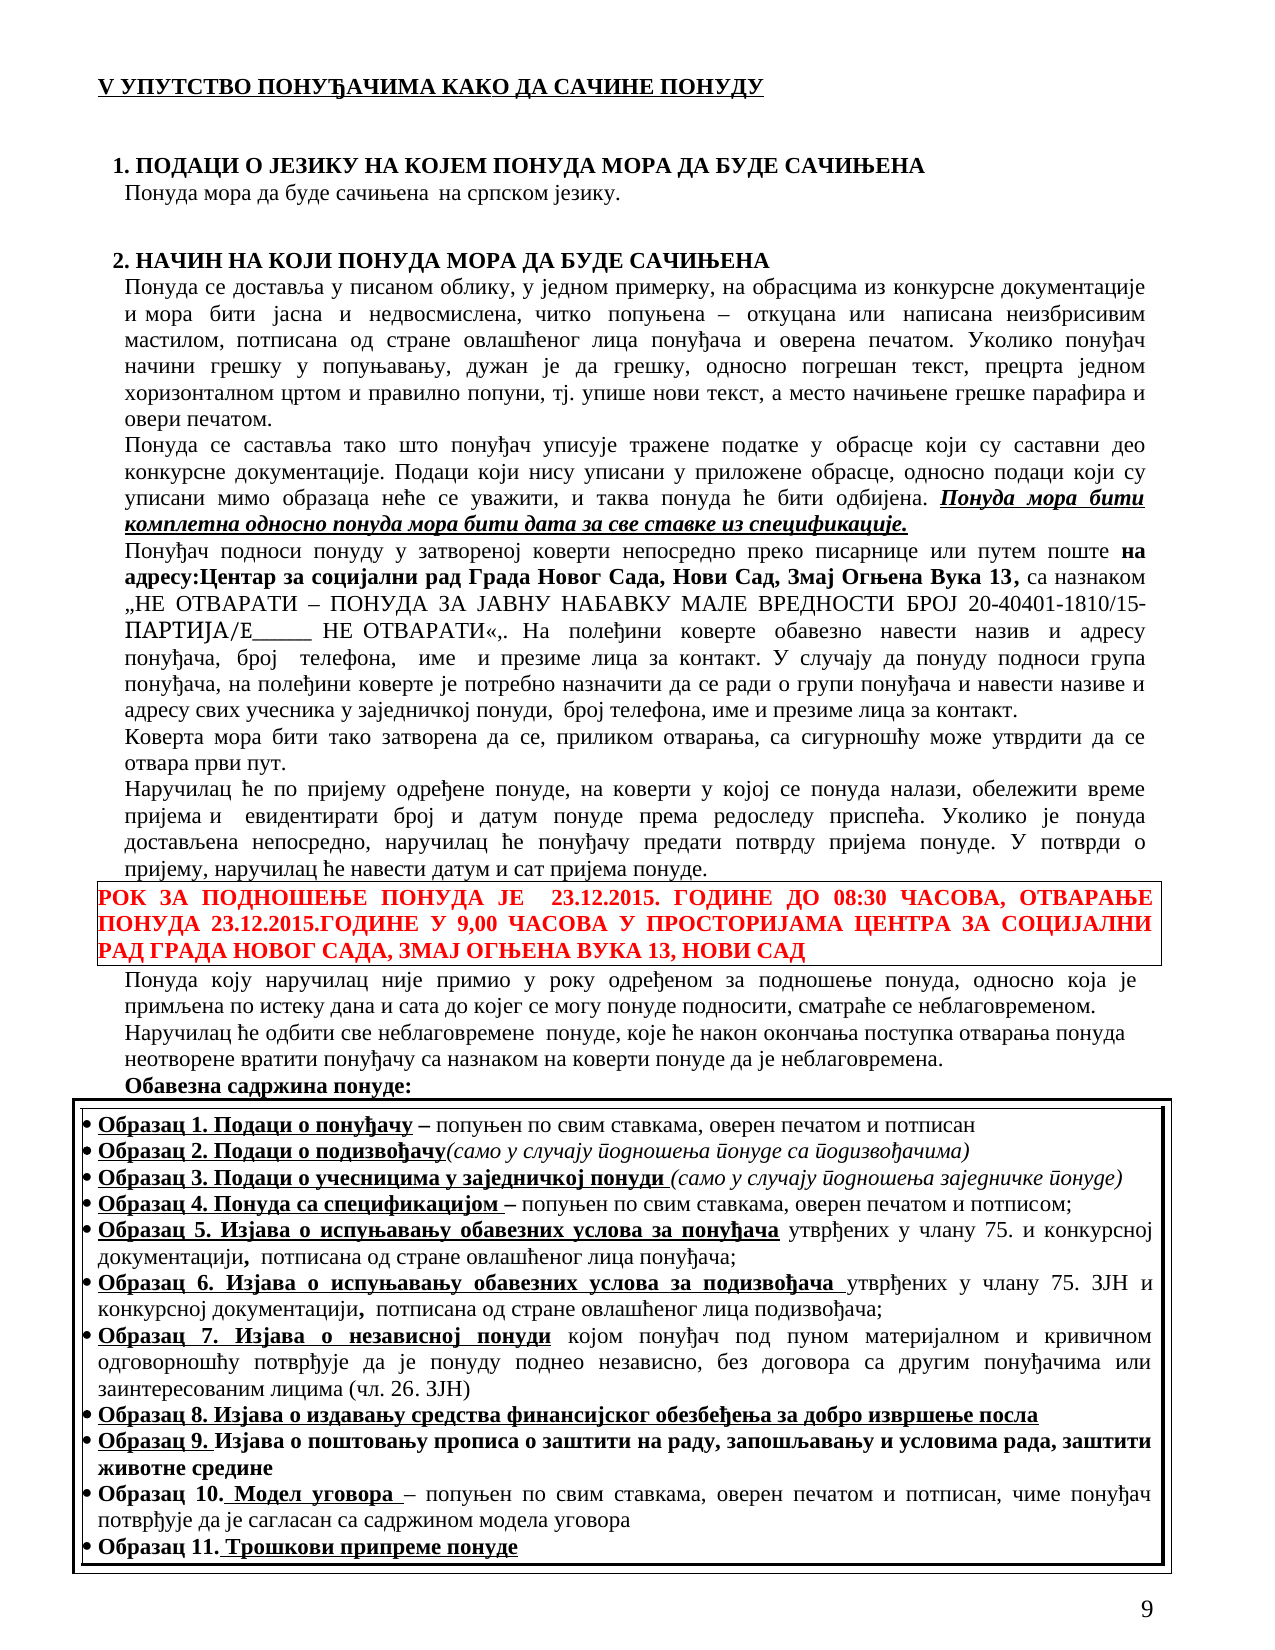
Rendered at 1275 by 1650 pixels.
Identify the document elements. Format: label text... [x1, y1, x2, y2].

text Наручилац ће по пријему одређене понуде, на коверти у којој се понуда налази, обележити време пријема и евидентирати број и датум понуде према редоследу приспећа. Уколико је понуда достављена непосредно, наручилац ће понуђачу предати потврду пријема понуде. У потврди о пријему, наручилац ће навести датум и сат пријема понуде. [124, 776, 1146, 881]
list Образац 2. Подаци о подизвођачу(само у случају подношења понуде са подизвођачима) [83, 1124, 1161, 1151]
text 1. ПОДАЦИ О ЈЕЗИКУ НА КОЈЕМ ПОНУДА МОРА ДА БУДЕ САЧИЊЕНА [112, 152, 1153, 178]
text РОК ЗА ПОДНОШЕЊЕ ПОНУДА ЈЕ 23.12.2015. ГОДИНЕ ДО 08:30 ЧАСОВА, ОТВАРАЊЕ ПОНУДА 23.12.2015.ГОДИНЕ У 9,00 ЧАСОВА У ПРОСТОРИЈАМА ЦЕНТРА ЗА СОЦИЈАЛНИ РАД ГРАДА НОВОГ САДА, ЗМАЈ ОГЊЕНА ВУКА 13, НОВИ САД [98, 882, 1161, 965]
list Образац 8. Изјава о издавању средства финансијског обезбеђења за добро извршење посла [83, 1388, 1161, 1414]
text 2. НАЧИН НА КОЈИ ПОНУДА МОРА ДА БУДЕ САЧИЊЕНА [112, 248, 1153, 273]
list Образац 1. Подаци о понуђачу – попуњен по свим ставкама, оверен печатом и потписан [75, 1101, 1171, 1124]
text Понуда се доставља у писаном облику, у једном примерку, на обрасцима из конкурсне документације и мора бити јасна и недвосмислена, читко попуњена – откуцана или написана неизбрисивим мастилом, потписана од стране овлашћеног лица понуђача и оверена печатом. Уколико понуђач начини грешку у попуњавању, дужан је да грешку, односно погрешан текст, прецрта једном хоризонталном цртом и правилно попуни, тј. упише нови текст, а место начињене грешке парафира и овери печатом. [124, 273, 1146, 431]
list Образац 3. Подаци о учесницима у заједничкој понуди (само у случају подношења заједничке понуде) [83, 1151, 1161, 1177]
text Понуђач подноси понуду у затвореној коверти непосредно преко писарнице или путем поште на адресу:Центар за социјални рад Града Новог Сада, Нови Сад, Змај Огњена Вука 13, са назнаком „НЕ ОТВАРАТИ – ПОНУДА ЗА ЈАВНУ НАБАВКУ МАЛЕ ВРЕДНОСТИ БРОЈ 20-40401-1810/15‐ПАРТИЈА/E_______ НЕ ОТВАРАТИ«,. На полеђини коверте обавезно навести назив и адресу понуђача, број телефона, име и презиме лица за контакт. У случају да понуду подноси група понуђача, на полеђини коверте је потребно назначити да се ради о групи понуђача и навести називе и адресу свих учесника у заједничкој понуди, број телефона, име и презиме лица за контакт. [124, 537, 1146, 723]
text Коверта мора бити тако затворена да се, приликом отварања, са сигурношћу може утврдити да се отвара први пут. [124, 723, 1146, 776]
list Образац 4. Понуда са спецификацијом – попуњен по свим ставкама, оверен печатом и потписом; [83, 1177, 1161, 1203]
list Образац 9. Изјава о поштовању прописа о заштити на раду, запошљавању и условима рада, заштити животне средине [83, 1414, 1161, 1467]
text Понуда се саставља тако што понуђач уписује тражене податке у обрасце који су саставни део конкурсне документације. Подаци који нису уписани у приложене обрасце, односно подаци који су уписани мимо образаца неће се уважити, и таква понуда ће бити одбијена. Понуда мора бити комплетна односно понуда мора бити дата за све ставке из спецификације. [124, 431, 1146, 537]
list Образац 11. Трошкови припреме понуде [75, 1520, 1171, 1573]
text Обавезна садржина понуде: [124, 1072, 1146, 1098]
list Образац 7. Изјава о независној понуди којом понуђач под пуном материјалном и кривичном одговорношћу потврђује да је понуду поднео независно, без договора са другим понуђачима или заинтересованим лицима (чл. 26. ЗЈН) [83, 1309, 1161, 1388]
list Образац 6. Изјава о испуњавању обавезних услова за подизвођача утврђених у члану 75. ЗЈН и конкурсној документацији, потписана од стране овлашћеног лица подизвођача; [83, 1256, 1161, 1309]
text V УПУТСТВО ПОНУЂАЧИМА КАКО ДА САЧИНЕ ПОНУДУ [98, 73, 1207, 99]
list Образац 5. Изјава о испуњавању обавезних услова за понуђача утврђених у члану 75. и конкурсној документацији, потписана од стране овлашћеног лица понуђача; [83, 1203, 1161, 1256]
list Образац 10. Модел уговора – попуњен по свим ставкама, оверен печатом и потписан, чиме понуђач потврђује да је сагласан са садржином модела уговора [83, 1467, 1161, 1520]
text Понуда коју наручилац није примио у року одређеном за подношење понуда, односно која је примљена по истеку дана и сата до којег се могу понуде подносити, сматраће се неблаговременом. Наручилац ће одбити све неблаговремене понуде, које ће након окончања поступка отварања понуда неотворене вратити понуђачу са назнаком на коверти понуде да је неблаговремена. [124, 966, 1146, 1072]
text Понуда мора да буде сачињена на српском језику. [124, 178, 645, 205]
